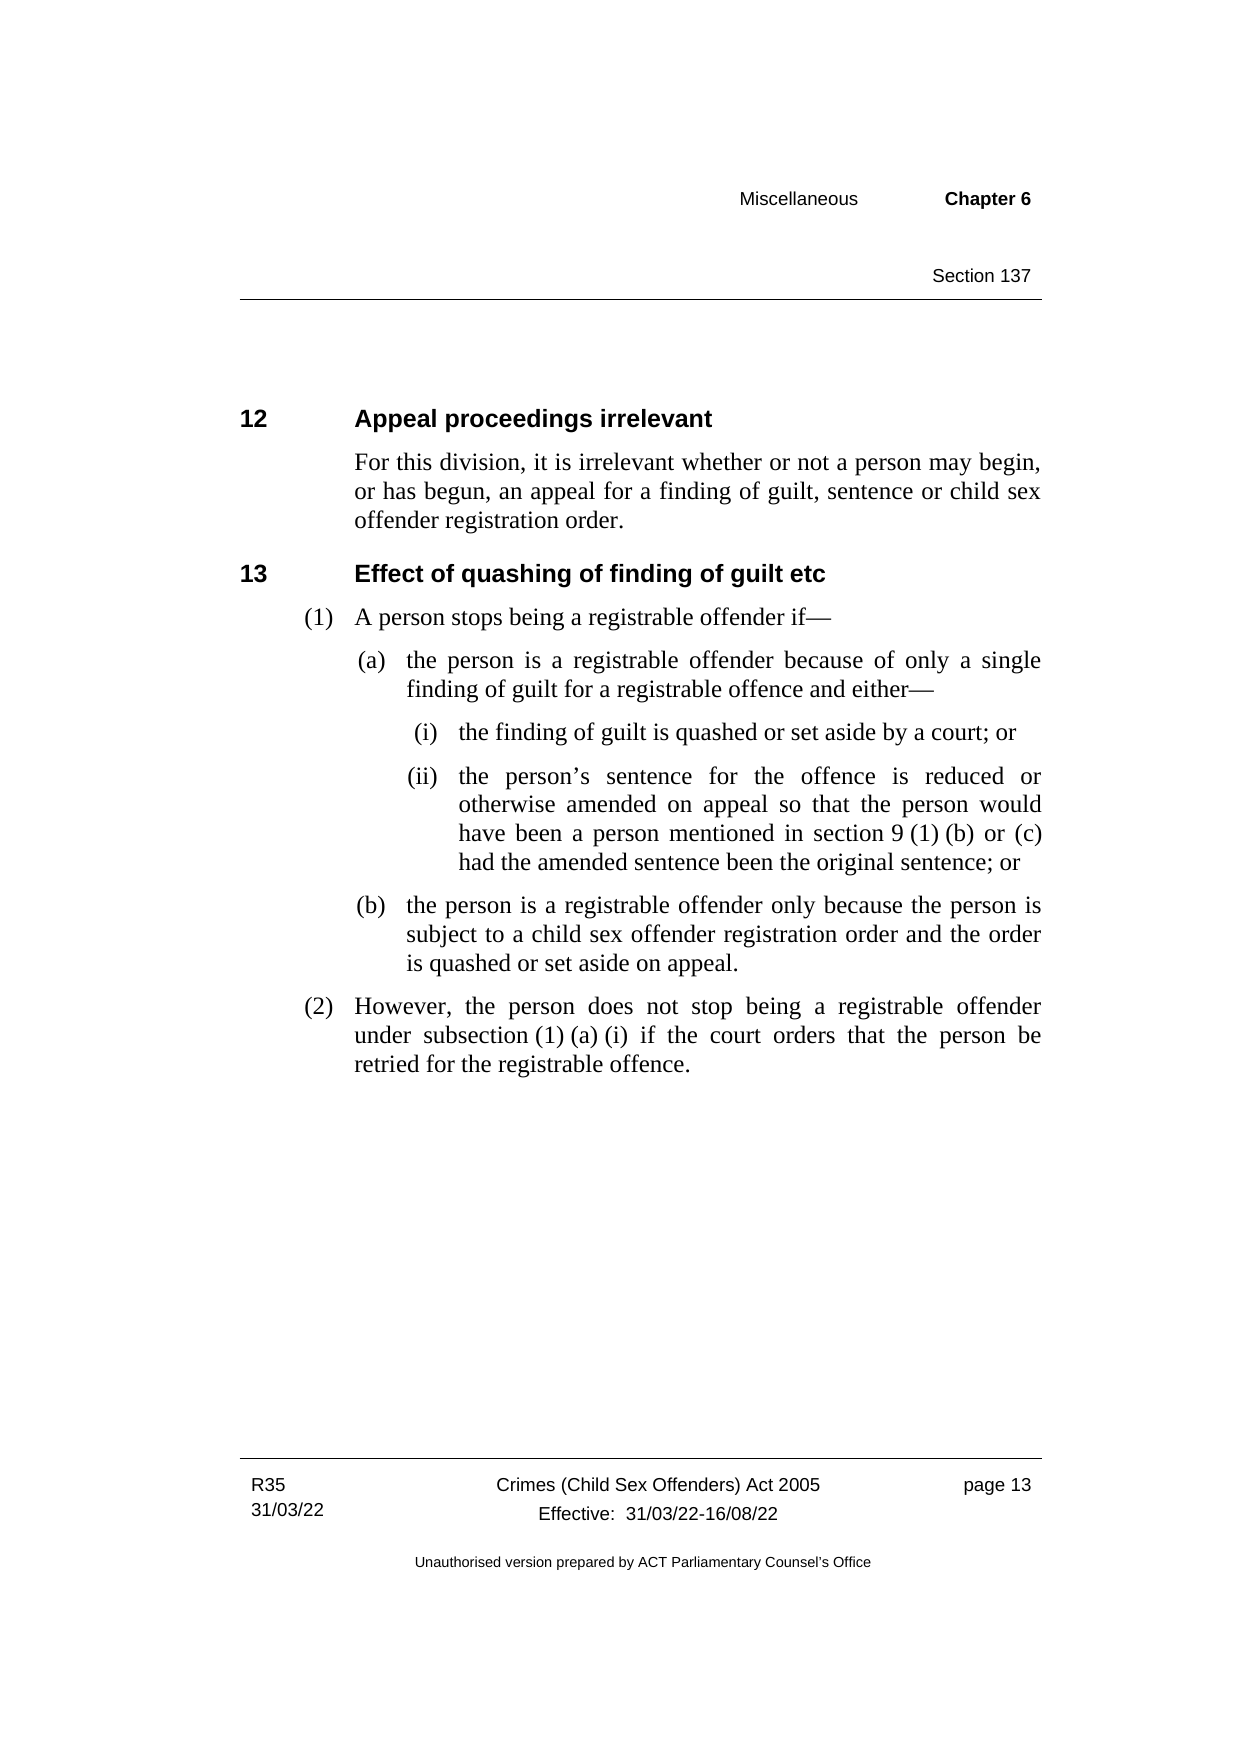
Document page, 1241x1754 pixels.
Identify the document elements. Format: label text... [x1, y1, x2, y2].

text (ii) the person’s sentence for the offence is reduced or otherwise amended on appeal so that the person would have been a person mentioned in section 9 (1) (b) or (c) had the amended sentence been the original sentence; or [239, 761, 1042, 876]
text For this division, it is irrelevant whether or not a person may begin, or has begun, an appeal for a finding of guilt, sentence or child sex offender registration order. [354, 447, 1042, 534]
text (1) A person stops being a registrable offender if— [239, 602, 1042, 631]
text (b) the person is a registrable offender only because the person is subject to a child sex offender registration order and the order is quashed or set aside on appeal. [239, 890, 1042, 977]
text (2) However, the person does not stop being a registrable offender under subsection (1) (a) (i) if the court orders that the person be retried for the registrable offence. [239, 991, 1042, 1077]
text (a) the person is a registrable offender because of only a single finding of guilt for a registrable offence and either— [239, 645, 1042, 703]
text 12 Appeal proceedings irrelevant [239, 404, 1042, 433]
text (i) the finding of guilt is quashed or set aside by a court; or [239, 717, 1042, 746]
text 13 Effect of quashing of finding of guilt etc [239, 559, 1042, 587]
